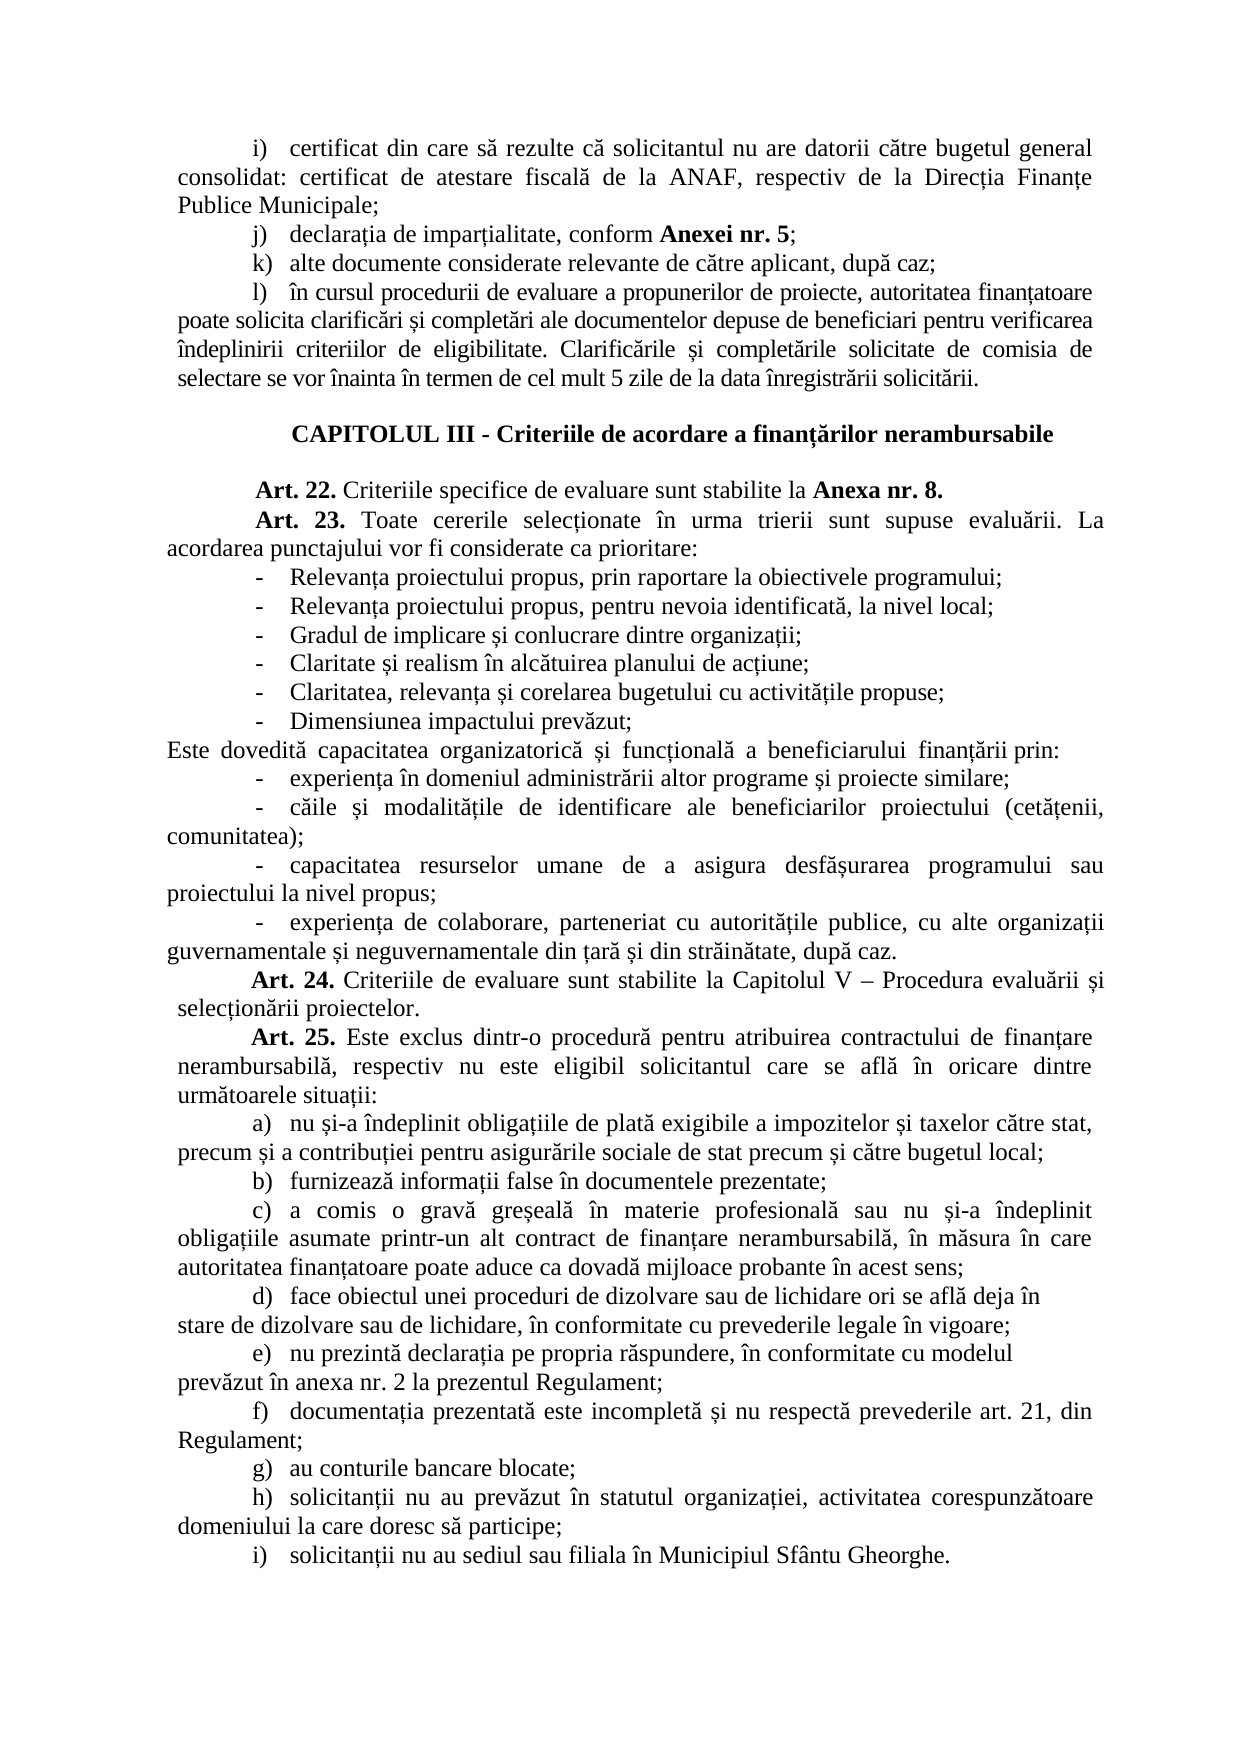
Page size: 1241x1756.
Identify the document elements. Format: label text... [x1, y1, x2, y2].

list face obiectul unei proceduri de dizolvare sau de lichidare ori se află deja în stare de dizolvare sau de lichidare, în conformitate cu prevederile legale în vigoare; [177, 1281, 1040, 1338]
list Claritatea, relevanța și corelarea bugetului cu activitățile propuse; [167, 677, 1105, 706]
list declarația de imparțialitate, conform Anexei nr. 5; [177, 219, 1093, 248]
list documentația prezentată este incompletă și nu respectă prevederile art. 21, din Regulament; [177, 1396, 1093, 1453]
list Dimensiunea impactului prevăzut; [167, 706, 1105, 735]
list Gradul de implicare și conlucrare dintre organizații; [167, 620, 1105, 648]
list în cursul procedurii de evaluare a propunerilor de proiecte, autoritatea finanțatoare poate solicita clarificări și completări ale documentelor depuse de beneficiari pentru verificarea îndeplinirii criteriilor de eligibilitate. Clarificările și completările solicitate de comisia de selectare se vor înainta în termen de cel mult 5 zile de la data înregistrării solicitării. [177, 277, 1093, 392]
list certificat din care să rezulte că solicitantul nu are datorii către bugetul general consolidat: certificat de atestare fiscală de la ANAF, respectiv de la Direcția Finanțe Publice Municipale; [177, 133, 1093, 219]
list capacitatea resurselor umane de a asigura desfășurarea programului sau proiectului la nivel propus; [167, 850, 1105, 907]
list alte documente considerate relevante de către aplicant, după caz; [177, 248, 1093, 277]
text Art. 25. Este exclus dintr-o procedură pentru atribuirea contractului de finanțare nerambursabilă, respectiv nu este eligibil solicitantul care se află în oricare dintre următoarele situații: [177, 1022, 1093, 1108]
text Este dovedită capacitatea organizatorică și funcțională a beneficiarului finanțării prin: [167, 735, 1105, 763]
list căile și modalitățile de identificare ale beneficiarilor proiectului (cetățenii, comunitatea); [167, 792, 1105, 850]
text Art. 24. Criteriile de evaluare sunt stabilite la Capitolul V – Procedura evaluării și selecționării proiectelor. [177, 965, 1105, 1022]
list nu prezintă declarația pe propria răspundere, în conformitate cu modelul prevăzut în anexa nr. 2 la prezentul Regulament; [177, 1338, 1013, 1396]
list solicitanții nu au prevăzut în statutul organizației, activitatea corespunzătoare domeniului la care doresc să participe; [177, 1482, 1093, 1540]
text Art. 23. Toate cererile selecționate în urma trierii sunt supuse evaluării. La acordarea punctajului vor fi considerate ca prioritare: [167, 505, 1105, 562]
list furnizează informații false în documentele prezentate; [252, 1166, 1105, 1195]
list experiența în domeniul administrării altor programe și proiecte similare; [167, 763, 1105, 792]
list Claritate și realism în alcătuirea planului de acțiune; [167, 648, 1105, 677]
text CAPITOLUL III - Criteriile de acordare a finanțărilor nerambursabile [251, 420, 1082, 448]
list experiența de colaborare, parteneriat cu autoritățile publice, cu alte organizații guvernamentale și neguvernamentale din țară și din străinătate, după caz. [167, 907, 1105, 965]
list a comis o gravă greșeală în materie profesională sau nu și-a îndeplinit obligațiile asumate printr-un alt contract de finanțare nerambursabilă, în măsura în care autoritatea finanțatoare poate aduce ca dovadă mijloace probante în acest sens; [177, 1195, 1093, 1281]
list solicitanții nu au sediul sau filiala în Municipiul Sfântu Gheorghe. [252, 1540, 1105, 1568]
list Relevanța proiectului propus, prin raportare la obiectivele programului; [167, 562, 1105, 591]
list au conturile bancare blocate; [252, 1453, 1105, 1482]
list nu și-a îndeplinit obligațiile de plată exigibile a impozitelor și taxelor către stat, precum și a contribuției pentru asigurările sociale de stat precum și către bugetul local; [177, 1108, 1093, 1166]
text Art. 22. Criteriile specifice de evaluare sunt stabilite la Anexa nr. 8. [167, 476, 1082, 504]
list Relevanța proiectului propus, pentru nevoia identificată, la nivel local; [167, 591, 1105, 620]
